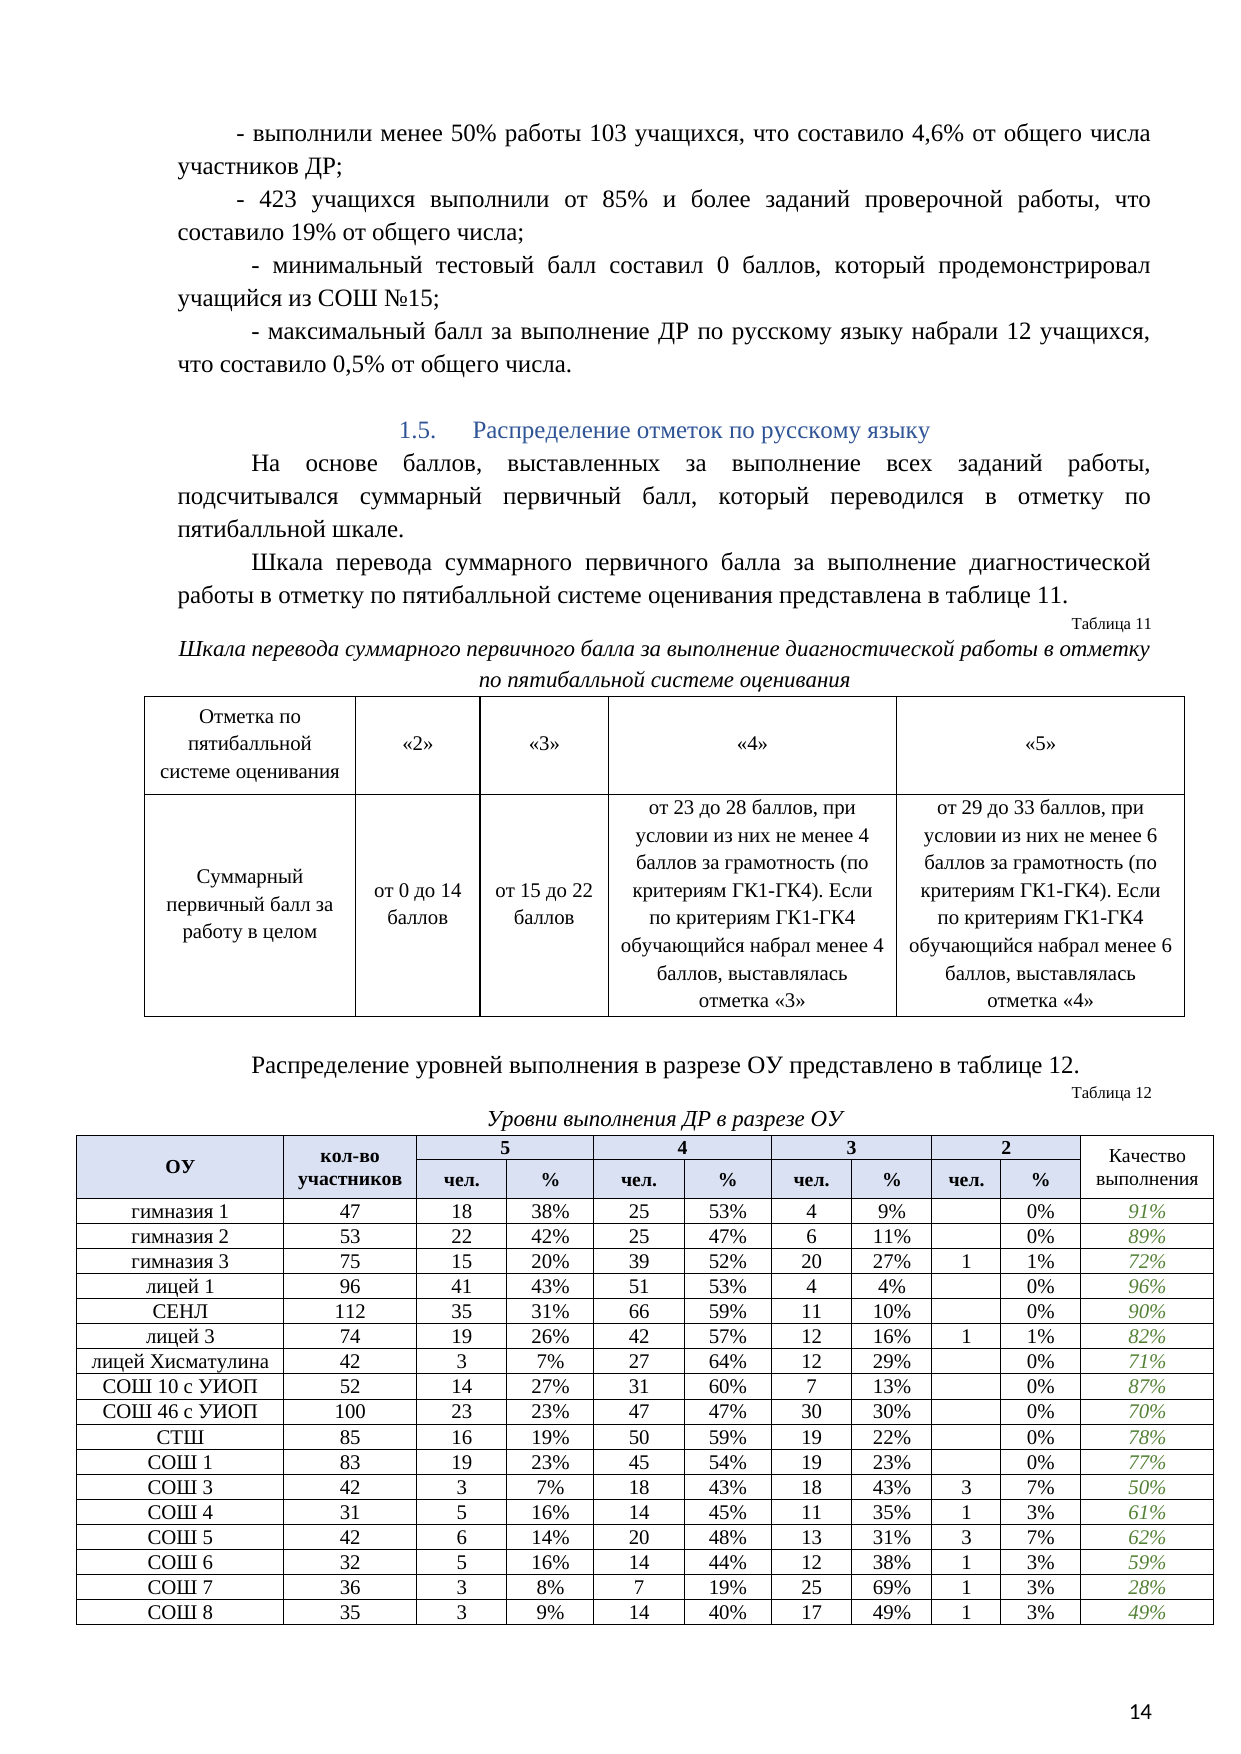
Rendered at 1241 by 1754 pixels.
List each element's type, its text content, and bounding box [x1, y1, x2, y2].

table_cell 42 [284, 1475, 416, 1499]
table_cell от 23 до 28 баллов, при условии из них не менее 4 баллов за грамотность (по критериям ГК1-ГК4). Если по критериям ГК1-ГК4 обучающийся набрал менее 4 баллов, выставлялась отметка «3» [609, 795, 896, 1016]
table_cell 59% [685, 1299, 771, 1323]
table_cell 61% [1081, 1500, 1213, 1524]
table_cell 53 [284, 1224, 416, 1248]
table_header ОУ [77, 1136, 283, 1198]
table_cell 23% [507, 1400, 593, 1423]
table_cell 19 [772, 1450, 851, 1474]
table_cell 4 [772, 1199, 851, 1223]
table_header 4 [594, 1136, 771, 1159]
table_cell 22% [852, 1425, 931, 1449]
table_cell 17 [772, 1600, 851, 1624]
table_cell 3 [417, 1475, 506, 1499]
table_cell 112 [284, 1299, 416, 1323]
table_cell 12 [772, 1550, 851, 1574]
table_cell 6 [772, 1224, 851, 1248]
table_cell СОШ 5 [77, 1525, 283, 1549]
table_cell 42% [507, 1224, 593, 1248]
table_cell 45 [594, 1450, 684, 1474]
table_cell 57% [685, 1324, 771, 1348]
table_cell СТШ [77, 1425, 283, 1449]
table_cell 14 [594, 1600, 684, 1624]
table_cell 62% [1081, 1525, 1213, 1549]
table_cell 78% [1081, 1425, 1213, 1449]
table_cell 7% [507, 1475, 593, 1499]
table_cell 48% [685, 1525, 771, 1549]
table_cell 3 [932, 1525, 1000, 1549]
table_cell 28% [1081, 1575, 1213, 1599]
table_cell чел. [417, 1160, 506, 1198]
table_cell 0% [1001, 1224, 1080, 1248]
table_cell 31 [284, 1500, 416, 1524]
table_cell 23 [417, 1400, 506, 1423]
table_cell 64% [685, 1349, 771, 1373]
table_cell [932, 1199, 1000, 1223]
table_cell 52% [685, 1249, 771, 1273]
table_cell СОШ 3 [77, 1475, 283, 1499]
table_cell 16 [417, 1425, 506, 1449]
table_cell 96% [1081, 1274, 1213, 1298]
table_cell 27% [852, 1249, 931, 1273]
text Шкала перевода суммарного первичного балла за выполнение диагностической работы в отметку по пятибалльной системе оценивания [177, 635, 1152, 692]
table_cell 3% [1001, 1550, 1080, 1574]
table_cell 1 [932, 1600, 1000, 1624]
table_cell 31 [594, 1374, 684, 1398]
table_header кол-во участников [284, 1136, 416, 1198]
table_cell 3 [417, 1349, 506, 1373]
table_cell 18 [772, 1475, 851, 1499]
table_cell 66 [594, 1299, 684, 1323]
table_cell 52 [284, 1374, 416, 1398]
table_cell 18 [594, 1475, 684, 1499]
table_cell 23% [852, 1450, 931, 1474]
table_header «3» [481, 697, 608, 794]
table_cell 74 [284, 1324, 416, 1348]
table_cell 1 [932, 1575, 1000, 1599]
table_cell % [685, 1160, 771, 1198]
table_cell 1 [932, 1550, 1000, 1574]
table_cell 53% [685, 1274, 771, 1298]
table_cell 27 [594, 1349, 684, 1373]
table_cell 9% [507, 1600, 593, 1624]
table_cell лицей 1 [77, 1274, 283, 1298]
table_cell 11% [852, 1224, 931, 1248]
table_cell лицей 3 [77, 1324, 283, 1348]
table_cell лицей Хисматулина [77, 1349, 283, 1373]
table_cell от 15 до 22 баллов [481, 795, 608, 1016]
table_cell 77% [1081, 1450, 1213, 1474]
table_cell [932, 1274, 1000, 1298]
table_cell 3% [1001, 1500, 1080, 1524]
text - 423 учащихся выполнили от 85% и более заданий проверочной работы, что составило 19% от общего числа; [177, 184, 1152, 246]
table_cell 47 [284, 1199, 416, 1223]
table_cell 71% [1081, 1349, 1213, 1373]
table_cell 18 [417, 1199, 506, 1223]
table_cell 0% [1001, 1450, 1080, 1474]
table_cell 1 [932, 1500, 1000, 1524]
table_cell 43% [852, 1475, 931, 1499]
table_cell 11 [772, 1500, 851, 1524]
table_cell СЕНЛ [77, 1299, 283, 1323]
table_cell гимназия 2 [77, 1224, 283, 1248]
table_cell СОШ 4 [77, 1500, 283, 1524]
table_cell 51 [594, 1274, 684, 1298]
table_cell 75 [284, 1249, 416, 1273]
table_cell 69% [852, 1575, 931, 1599]
table_cell 3 [932, 1475, 1000, 1499]
table_cell 0% [1001, 1274, 1080, 1298]
table_cell 38% [852, 1550, 931, 1574]
table_cell 4 [772, 1274, 851, 1298]
table_cell 50% [1081, 1475, 1213, 1499]
list Распределение отметок по русскому языку [177, 415, 1152, 444]
table_cell СОШ 8 [77, 1600, 283, 1624]
table_cell [932, 1224, 1000, 1248]
table_cell % [852, 1160, 931, 1198]
table_cell 16% [507, 1550, 593, 1574]
table_cell 42 [594, 1324, 684, 1348]
table_cell 53% [685, 1199, 771, 1223]
table_cell 25 [772, 1575, 851, 1599]
table_cell 12 [772, 1324, 851, 1348]
table_cell 3% [1001, 1575, 1080, 1599]
table_cell 30% [852, 1400, 931, 1423]
table_cell 31% [507, 1299, 593, 1323]
table_cell 31% [852, 1525, 931, 1549]
table_header «2» [356, 697, 479, 794]
table_cell 4% [852, 1274, 931, 1298]
table_cell 83 [284, 1450, 416, 1474]
table_cell 82% [1081, 1324, 1213, 1348]
table_header Качество выполнения [1081, 1136, 1213, 1198]
table_cell 35% [852, 1500, 931, 1524]
table_cell 7 [772, 1374, 851, 1398]
table_cell 54% [685, 1450, 771, 1474]
text - максимальный балл за выполнение ДР по русскому языку набрали 12 учащихся, что составило 0,5% от общего числа. [177, 316, 1152, 378]
table_cell 1 [932, 1249, 1000, 1273]
table_cell 0% [1001, 1199, 1080, 1223]
table_cell Суммарный первичный балл за работу в целом [145, 795, 355, 1016]
table_cell 9% [852, 1199, 931, 1223]
table_cell 3 [417, 1600, 506, 1624]
table_cell 23% [507, 1450, 593, 1474]
table_cell 35 [417, 1299, 506, 1323]
table_cell 6 [417, 1525, 506, 1549]
table_cell 10% [852, 1299, 931, 1323]
table_cell 14 [594, 1500, 684, 1524]
table_cell СОШ 1 [77, 1450, 283, 1474]
table_cell 5 [417, 1500, 506, 1524]
text Распределение уровней выполнения в разрезе ОУ представлено в таблице 12. [177, 1050, 1152, 1079]
text Уровни выполнения ДР в разрезе ОУ [177, 1105, 1152, 1131]
table_cell 43% [507, 1274, 593, 1298]
table_cell 19% [507, 1425, 593, 1449]
table_cell 11 [772, 1299, 851, 1323]
table_header 3 [772, 1136, 931, 1159]
table_cell 43% [685, 1475, 771, 1499]
table_cell чел. [932, 1160, 1000, 1198]
table_header 5 [417, 1136, 593, 1159]
table_cell 39 [594, 1249, 684, 1273]
table_cell 0% [1001, 1400, 1080, 1423]
table_cell 49% [852, 1600, 931, 1624]
text Таблица 12 [177, 1083, 1152, 1102]
table_cell гимназия 1 [77, 1199, 283, 1223]
table_cell 20% [507, 1249, 593, 1273]
table_cell СОШ 46 с УИОП [77, 1400, 283, 1423]
table_cell 35 [284, 1600, 416, 1624]
table_cell 100 [284, 1400, 416, 1423]
table_cell 42 [284, 1349, 416, 1373]
table_cell 27% [507, 1374, 593, 1398]
table_cell 0% [1001, 1299, 1080, 1323]
table_cell 14 [594, 1550, 684, 1574]
table_cell 44% [685, 1550, 771, 1574]
table_cell 0% [1001, 1374, 1080, 1398]
table_cell от 0 до 14 баллов [356, 795, 479, 1016]
table_cell СОШ 7 [77, 1575, 283, 1599]
table_cell 16% [852, 1324, 931, 1348]
table_header Отметка по пятибалльной системе оценивания [145, 697, 355, 794]
table_cell 8% [507, 1575, 593, 1599]
table_cell 85 [284, 1425, 416, 1449]
table_cell 30 [772, 1400, 851, 1423]
text На основе баллов, выставленных за выполнение всех заданий работы, подсчитывался суммарный первичный балл, который переводился в отметку по пятибалльной шкале. [177, 448, 1152, 543]
table_cell 22 [417, 1224, 506, 1248]
table_cell 19 [417, 1324, 506, 1348]
table_cell 60% [685, 1374, 771, 1398]
table_cell [932, 1450, 1000, 1474]
table_cell 40% [685, 1600, 771, 1624]
table_cell 50 [594, 1425, 684, 1449]
table_cell 41 [417, 1274, 506, 1298]
table_cell 47% [685, 1400, 771, 1423]
table_cell 87% [1081, 1374, 1213, 1398]
table_cell 1 [932, 1324, 1000, 1348]
table_cell 25 [594, 1199, 684, 1223]
table_cell 19 [772, 1425, 851, 1449]
table_cell 3% [1001, 1600, 1080, 1624]
table_cell 70% [1081, 1400, 1213, 1423]
table_cell 0% [1001, 1425, 1080, 1449]
table_cell % [1001, 1160, 1080, 1198]
table_cell 91% [1081, 1199, 1213, 1223]
table_cell 14% [507, 1525, 593, 1549]
table_cell 29% [852, 1349, 931, 1373]
table_cell 16% [507, 1500, 593, 1524]
table_cell СОШ 6 [77, 1550, 283, 1574]
table_cell 19 [417, 1450, 506, 1474]
table_cell 0% [1001, 1349, 1080, 1373]
table_cell 7 [594, 1575, 684, 1599]
table_header 2 [932, 1136, 1080, 1159]
table_cell 7% [1001, 1475, 1080, 1499]
text - минимальный тестовый балл составил 0 баллов, который продемонстрировал учащийся из СОШ №15; [177, 250, 1152, 312]
table_cell 12 [772, 1349, 851, 1373]
table_cell 38% [507, 1199, 593, 1223]
text - выполнили менее 50% работы 103 учащихся, что составило 4,6% от общего числа участников ДР; [177, 118, 1152, 180]
table_header «5» [897, 697, 1184, 794]
table_cell 96 [284, 1274, 416, 1298]
table_cell 1% [1001, 1249, 1080, 1273]
table_cell 5 [417, 1550, 506, 1574]
text Таблица 11 [177, 613, 1152, 633]
table_cell [932, 1400, 1000, 1423]
table_cell гимназия 3 [77, 1249, 283, 1273]
table_cell 3 [417, 1575, 506, 1599]
table_cell СОШ 10 с УИОП [77, 1374, 283, 1398]
table_cell 42 [284, 1525, 416, 1549]
table_cell 20 [772, 1249, 851, 1273]
table_cell [932, 1374, 1000, 1398]
table_cell [932, 1349, 1000, 1373]
table_cell [932, 1425, 1000, 1449]
table_cell 36 [284, 1575, 416, 1599]
table_cell 59% [1081, 1550, 1213, 1574]
table_cell 47 [594, 1400, 684, 1423]
text Шкала перевода суммарного первичного балла за выполнение диагностической работы в отметку по пятибалльной системе оценивания представлена в таблице 11. [177, 547, 1152, 609]
table_cell [932, 1299, 1000, 1323]
table_cell 26% [507, 1324, 593, 1348]
table_cell чел. [772, 1160, 851, 1198]
table_header «4» [609, 697, 896, 794]
table_cell 47% [685, 1224, 771, 1248]
table_cell % [507, 1160, 593, 1198]
table_cell 13% [852, 1374, 931, 1398]
table_cell от 29 до 33 баллов, при условии из них не менее 6 баллов за грамотность (по критериям ГК1-ГК4). Если по критериям ГК1-ГК4 обучающийся набрал менее 6 баллов, выставлялась отметка «4» [897, 795, 1184, 1016]
table_cell 7% [1001, 1525, 1080, 1549]
table_cell 45% [685, 1500, 771, 1524]
table_cell 72% [1081, 1249, 1213, 1273]
table_cell 25 [594, 1224, 684, 1248]
table_cell 15 [417, 1249, 506, 1273]
table_cell чел. [594, 1160, 684, 1198]
table_cell 7% [507, 1349, 593, 1373]
table_cell 1% [1001, 1324, 1080, 1348]
table_cell 32 [284, 1550, 416, 1574]
table_cell 13 [772, 1525, 851, 1549]
table_cell 90% [1081, 1299, 1213, 1323]
table_cell 19% [685, 1575, 771, 1599]
table_cell 20 [594, 1525, 684, 1549]
table_cell 14 [417, 1374, 506, 1398]
table_cell 89% [1081, 1224, 1213, 1248]
table_cell 59% [685, 1425, 771, 1449]
table_cell 49% [1081, 1600, 1213, 1624]
